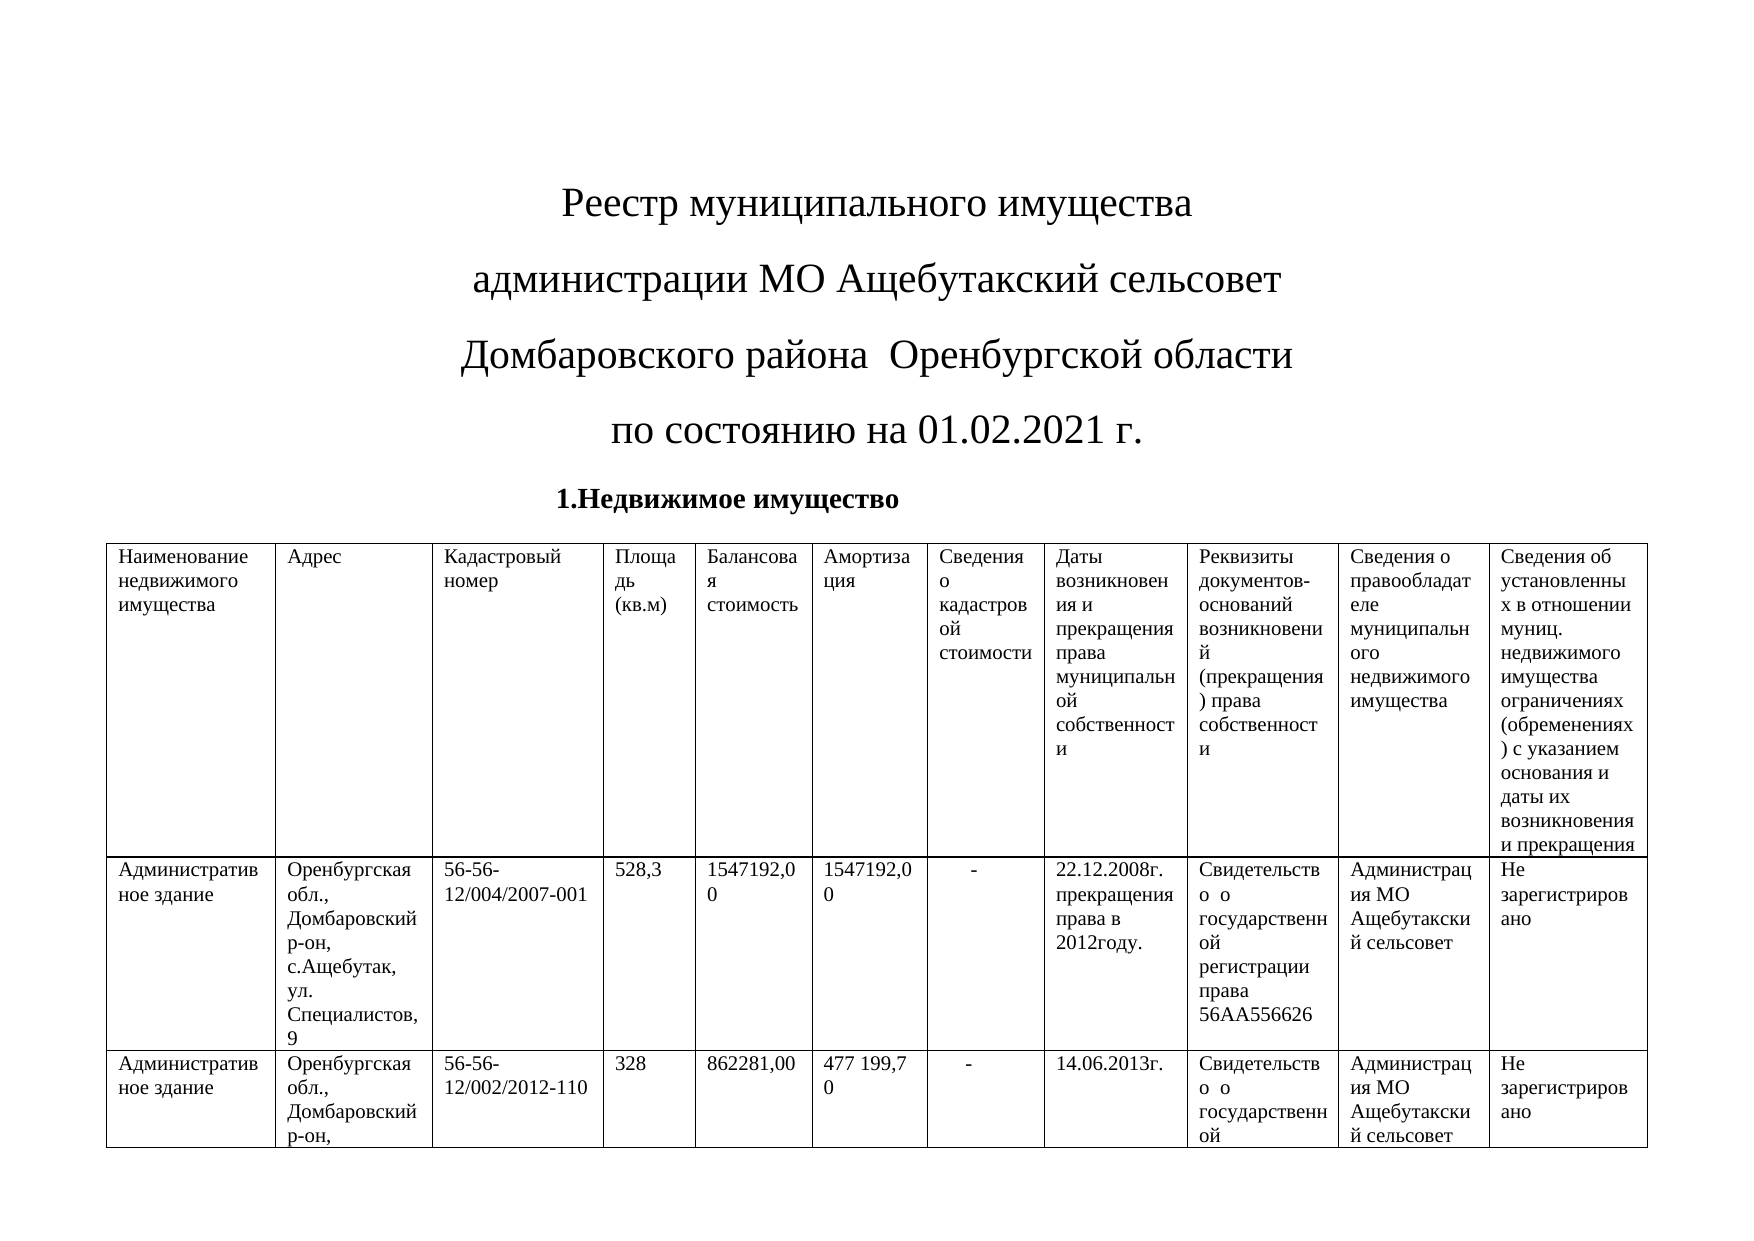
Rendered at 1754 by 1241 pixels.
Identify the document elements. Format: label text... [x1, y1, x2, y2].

table_header Реквизиты документов-оснований возникновений (прекращения) права собственности [1188, 544, 1338, 856]
text 1.Недвижимое имущество [118, 481, 1636, 514]
table_cell 477 199,70 [813, 1051, 927, 1147]
table_header Амортизация [813, 544, 927, 856]
table_cell 328 [604, 1051, 695, 1147]
table_header Балансовая стоимость [696, 544, 812, 856]
table_cell Не зарегистрировано [1490, 1051, 1647, 1147]
table_cell 56-56-12/004/2007-001 [433, 858, 603, 1050]
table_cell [276, 1051, 432, 1147]
text Реестр муниципального имущества [118, 177, 1636, 225]
text администрации МО Ащебутакский сельсовет [118, 253, 1636, 301]
table_header Площадь (кв.м) [604, 544, 695, 856]
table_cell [1188, 1051, 1338, 1147]
table_header Наименование недвижимого имущества [107, 544, 275, 856]
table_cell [433, 1051, 603, 1147]
table_header Кадастровый номер [433, 544, 603, 856]
text Домбаровского района Оренбургской области [118, 329, 1636, 377]
table_cell Администрация МО Ащебутакский сельсовет [1339, 858, 1489, 1050]
table_header Сведения о кадастровой стоимости [928, 544, 1044, 856]
table_header Сведения о правообладателе муниципального недвижимого имущества [1339, 544, 1489, 856]
table_cell Оренбургская обл., Домбаровский р-он, с.Ащебутак, ул. Специалистов,9 [276, 858, 432, 1050]
table_cell Свидетельство о государственной регистрации права 56АА556626 [1188, 858, 1338, 1050]
table_header Даты возникновения и прекращения права муниципальной собственности [1045, 544, 1187, 856]
text по состоянию на 01.02.2021 г. [118, 405, 1636, 453]
table_cell 22.12.2008г. прекращения права в 2012году. [1045, 858, 1187, 1050]
table_header Сведения об установленных в отношении муниц. недвижимого имущества ограничениях (обременениях) с указанием основания и даты их возникновения и прекращения [1490, 544, 1647, 856]
table_cell 1547192,00 [813, 858, 927, 1050]
table_header Адрес [276, 544, 432, 856]
table_cell 14.06.2013г. [1045, 1051, 1187, 1147]
table_cell 1547192,00 [696, 858, 812, 1050]
table_cell 528,3 [604, 858, 695, 1050]
table_cell - [928, 858, 1044, 1050]
table_cell - [928, 1051, 1044, 1147]
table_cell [1339, 1051, 1489, 1147]
table_cell Не зарегистрировано [1490, 858, 1647, 1050]
table_cell Административ ное здание [107, 858, 275, 1050]
table_cell 862281,00 [696, 1051, 812, 1147]
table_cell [107, 1051, 275, 1147]
